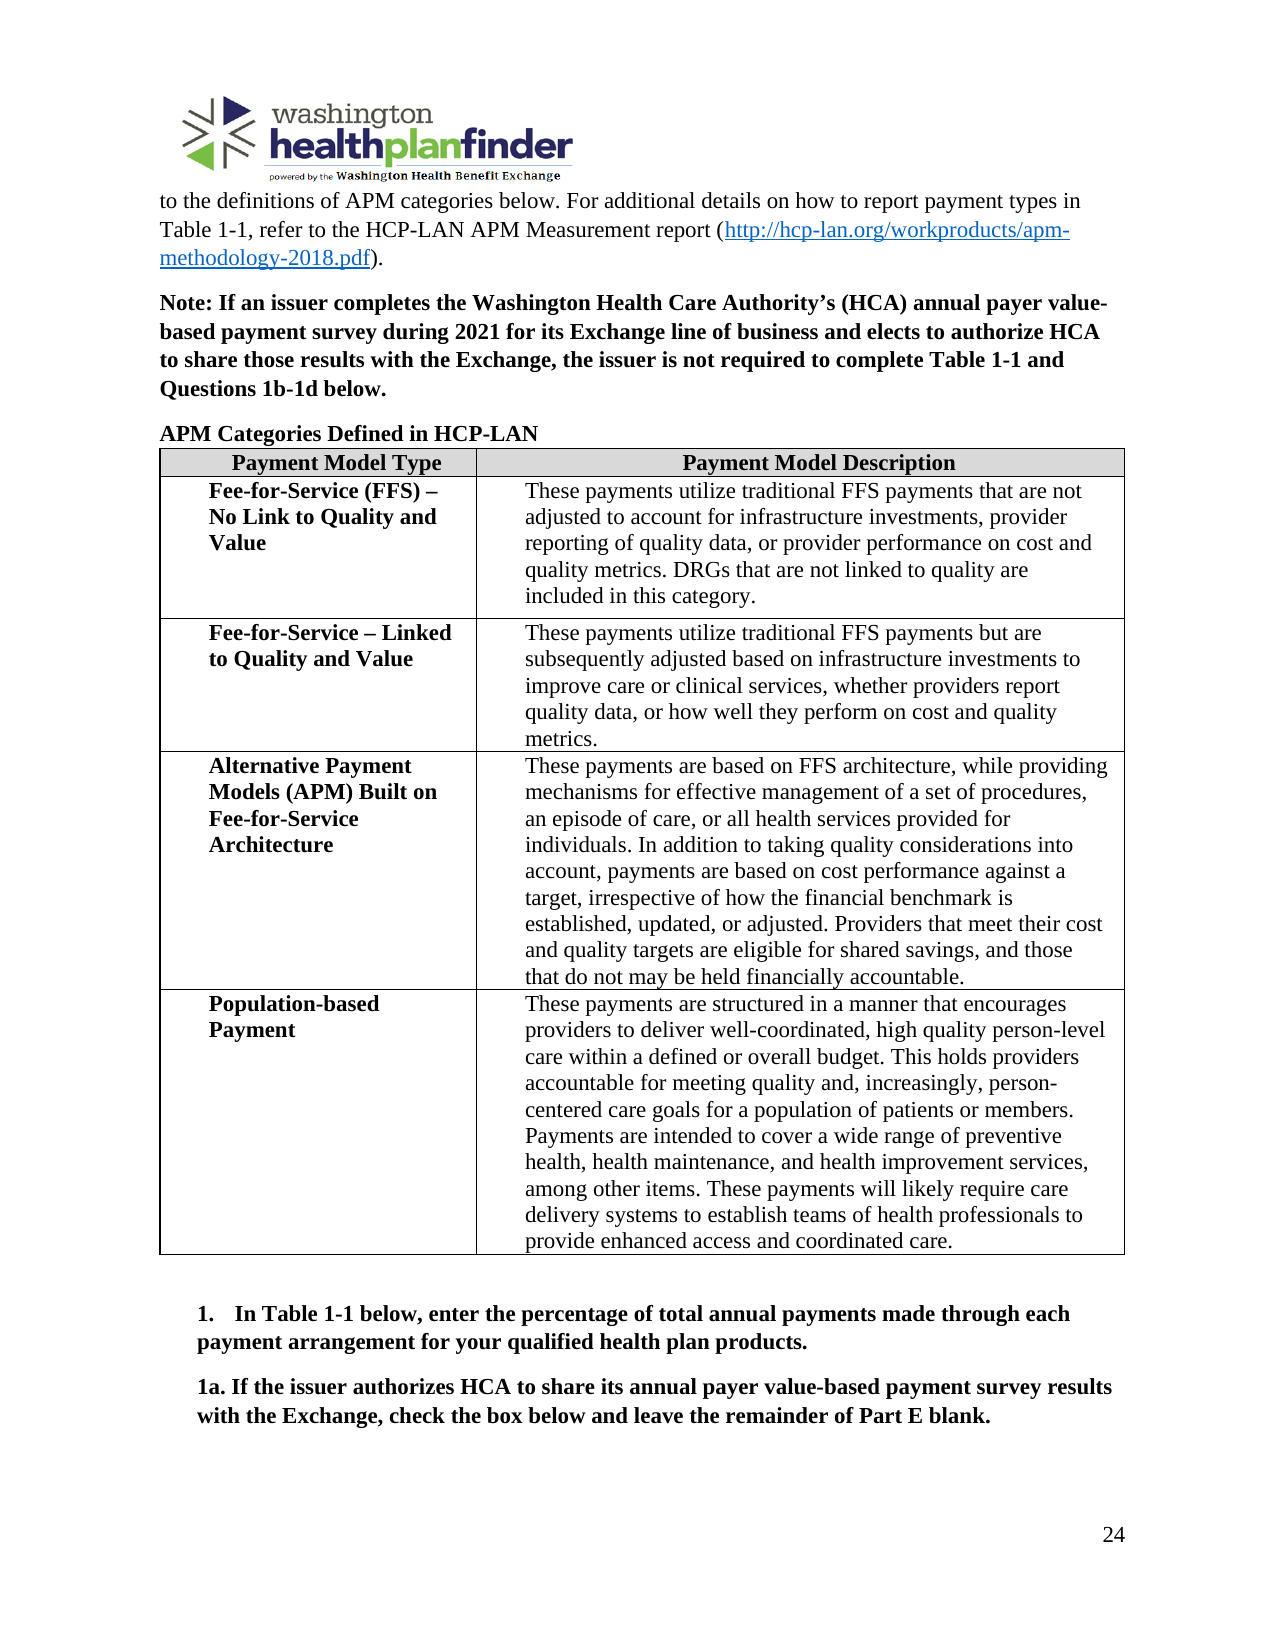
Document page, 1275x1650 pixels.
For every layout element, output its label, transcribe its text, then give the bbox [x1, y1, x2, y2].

table_cell Fee-for-Service – Linked to Quality and Value [161, 619, 476, 751]
list In Table 1-1 below, enter the percentage of total annual payments made through each payment arrangement for your qualified health plan products. [197, 1300, 1125, 1355]
text APM Categories Defined in HCP-LAN [159, 420, 1125, 446]
text 1a. If the issuer authorizes HCA to share its annual payer value-based payment survey results with the Exchange, check the box below and leave the remainder of Part E blank. [197, 1373, 1125, 1428]
table_cell These payments are based on FFS architecture, while providing mechanisms for effective management of a set of procedures, an episode of care, or all health services provided for individuals. In addition to taking quality considerations into account, payments are based on cost performance against a target, irrespective of how the financial benchmark is established, updated, or adjusted. Providers that meet their cost and quality targets are eligible for shared savings, and those that do not may be held financially accountable. [477, 752, 1124, 989]
text Note: If an issuer completes the Washington Health Care Authority’s (HCA) annual payer value-based payment survey during 2021 for its Exchange line of business and elects to authorize HCA to share those results with the Exchange, the issuer is not required to complete Table 1-1 and Questions 1b-1d below. [159, 289, 1125, 401]
table_header Payment Model Type [161, 449, 476, 476]
picture [159, 75, 583, 188]
table_header Payment Model Description [477, 449, 1124, 476]
table_cell These payments utilize traditional FFS payments that are not adjusted to account for infrastructure investments, provider reporting of quality data, or provider performance on cost and quality metrics. DRGs that are not linked to quality are included in this category. [477, 477, 1124, 618]
table_cell These payments are structured in a manner that encourages providers to deliver well-coordinated, high quality person-level care within a defined or overall budget. This holds providers accountable for meeting quality and, increasingly, person-centered care goals for a population of patients or members. Payments are intended to cover a wide range of preventive health, health maintenance, and health improvement services, among other items. These payments will likely require care delivery systems to establish teams of health professionals to provide enhanced access and coordinated care. [477, 990, 1124, 1254]
table_cell Population-based Payment [161, 990, 476, 1254]
table_cell These payments utilize traditional FFS payments but are subsequently adjusted based on infrastructure investments to improve care or clinical services, whether providers report quality data, or how well they perform on cost and quality metrics. [477, 619, 1124, 751]
table_cell Fee-for-Service (FFS) – No Link to Quality and Value [161, 477, 476, 618]
table_cell Alternative Payment Models (APM) Built on Fee-for-Service Architecture [161, 752, 476, 989]
